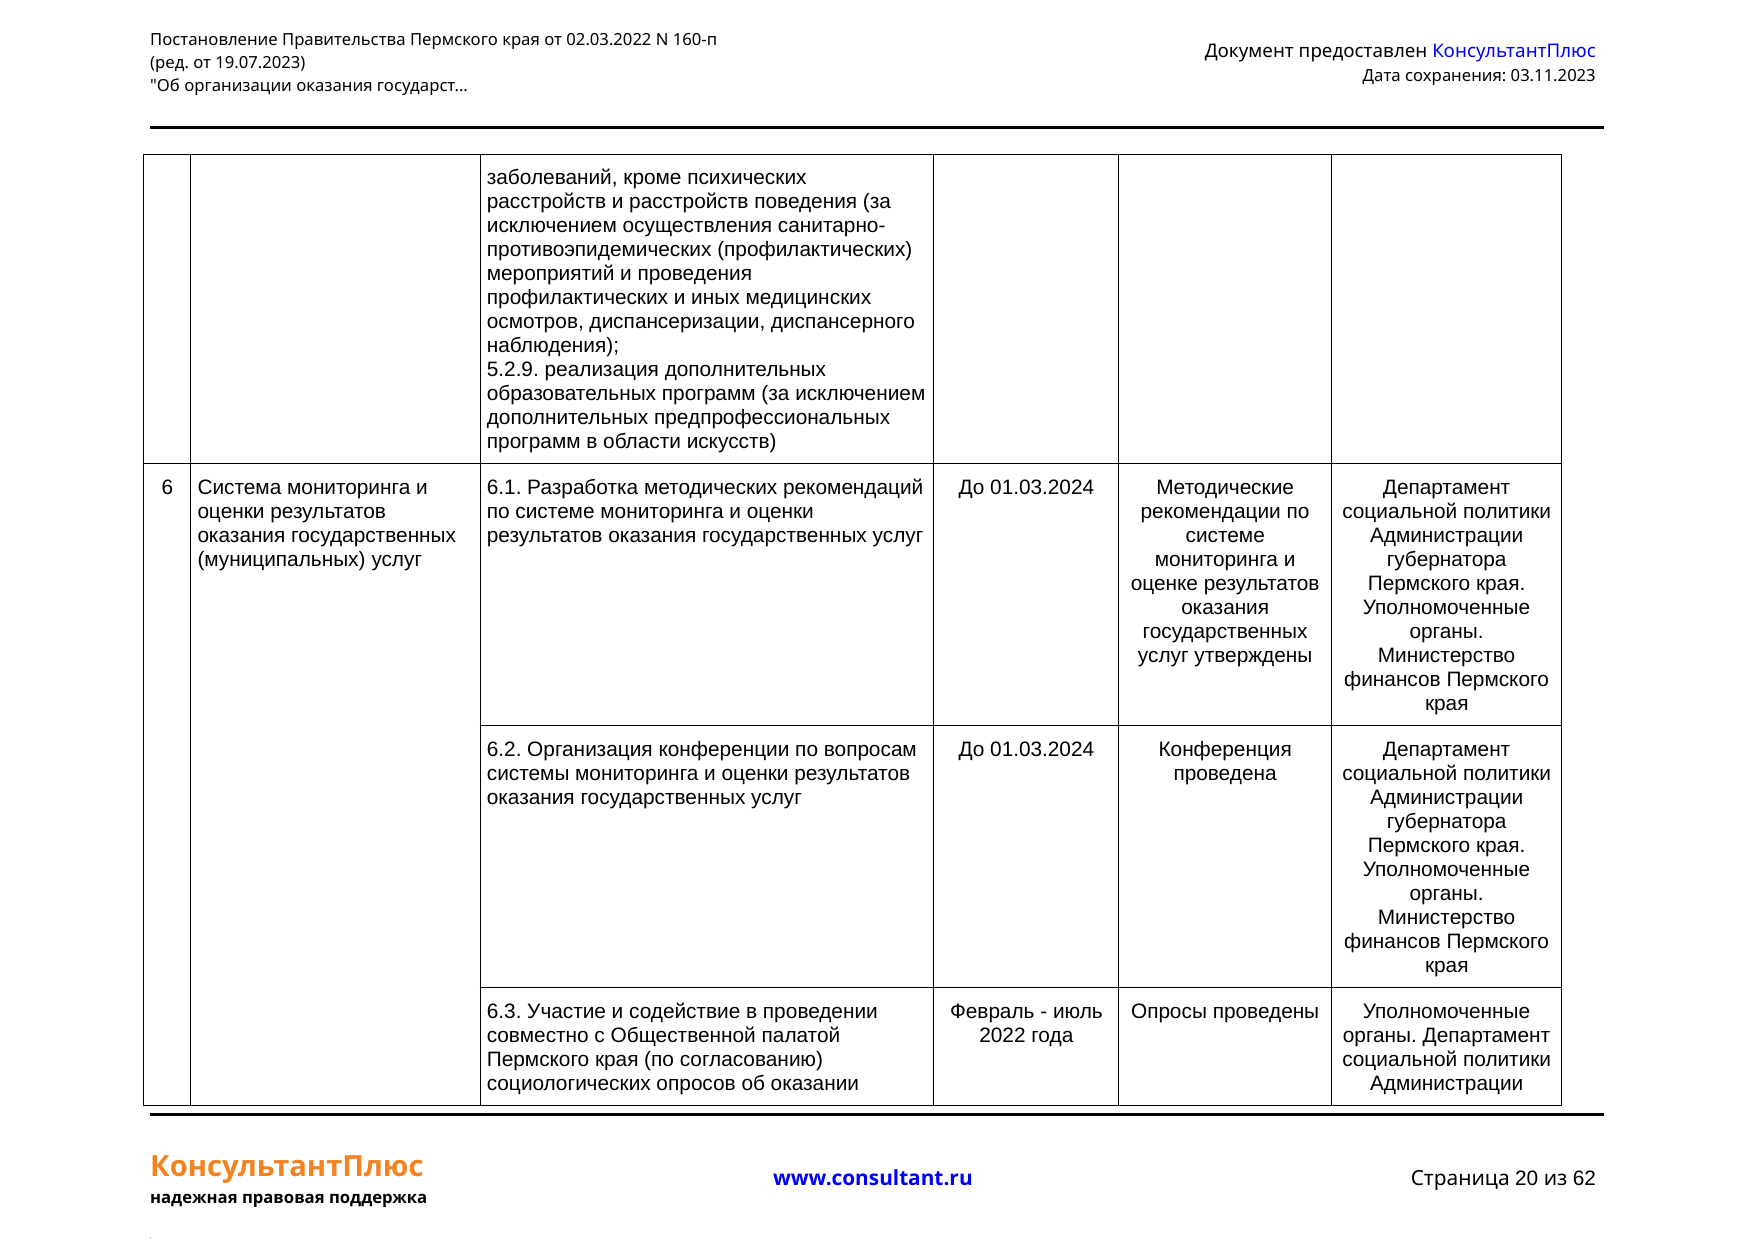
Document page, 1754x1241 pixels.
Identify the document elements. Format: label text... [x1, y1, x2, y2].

table_cell 6 [144, 464, 190, 1105]
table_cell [481, 988, 933, 1105]
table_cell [934, 988, 1118, 1105]
table_cell Департамент социальной политики Администрации губернатора Пермского края. Уполномоченные органы. Министерство финансов Пермского края [1332, 464, 1561, 725]
table_cell Конференция проведена [1119, 726, 1331, 987]
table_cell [1119, 155, 1331, 463]
table_cell Департамент социальной политики Администрации губернатора Пермского края. Уполномоченные органы. Министерство финансов Пермского края [1332, 726, 1561, 987]
table_cell Методические рекомендации по системе мониторинга и оценке результатов оказания государственных услуг утверждены [1119, 464, 1331, 725]
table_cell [1332, 988, 1561, 1105]
table_cell До 01.03.2024 [934, 464, 1118, 725]
table_cell Опросы проведены [1119, 988, 1331, 1105]
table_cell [1332, 155, 1561, 463]
table_cell 6.2. Организация конференции по вопросам системы мониторинга и оценки результатов оказания государственных услуг [481, 726, 933, 987]
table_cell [934, 155, 1118, 463]
table_cell До 01.03.2024 [934, 726, 1118, 987]
table_cell Система мониторинга и оценки результатов оказания государственных (муниципальных) услуг [191, 464, 480, 1105]
table_cell 6.1. Разработка методических рекомендаций по системе мониторинга и оценки результатов оказания государственных услуг [481, 464, 933, 725]
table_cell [481, 155, 933, 463]
